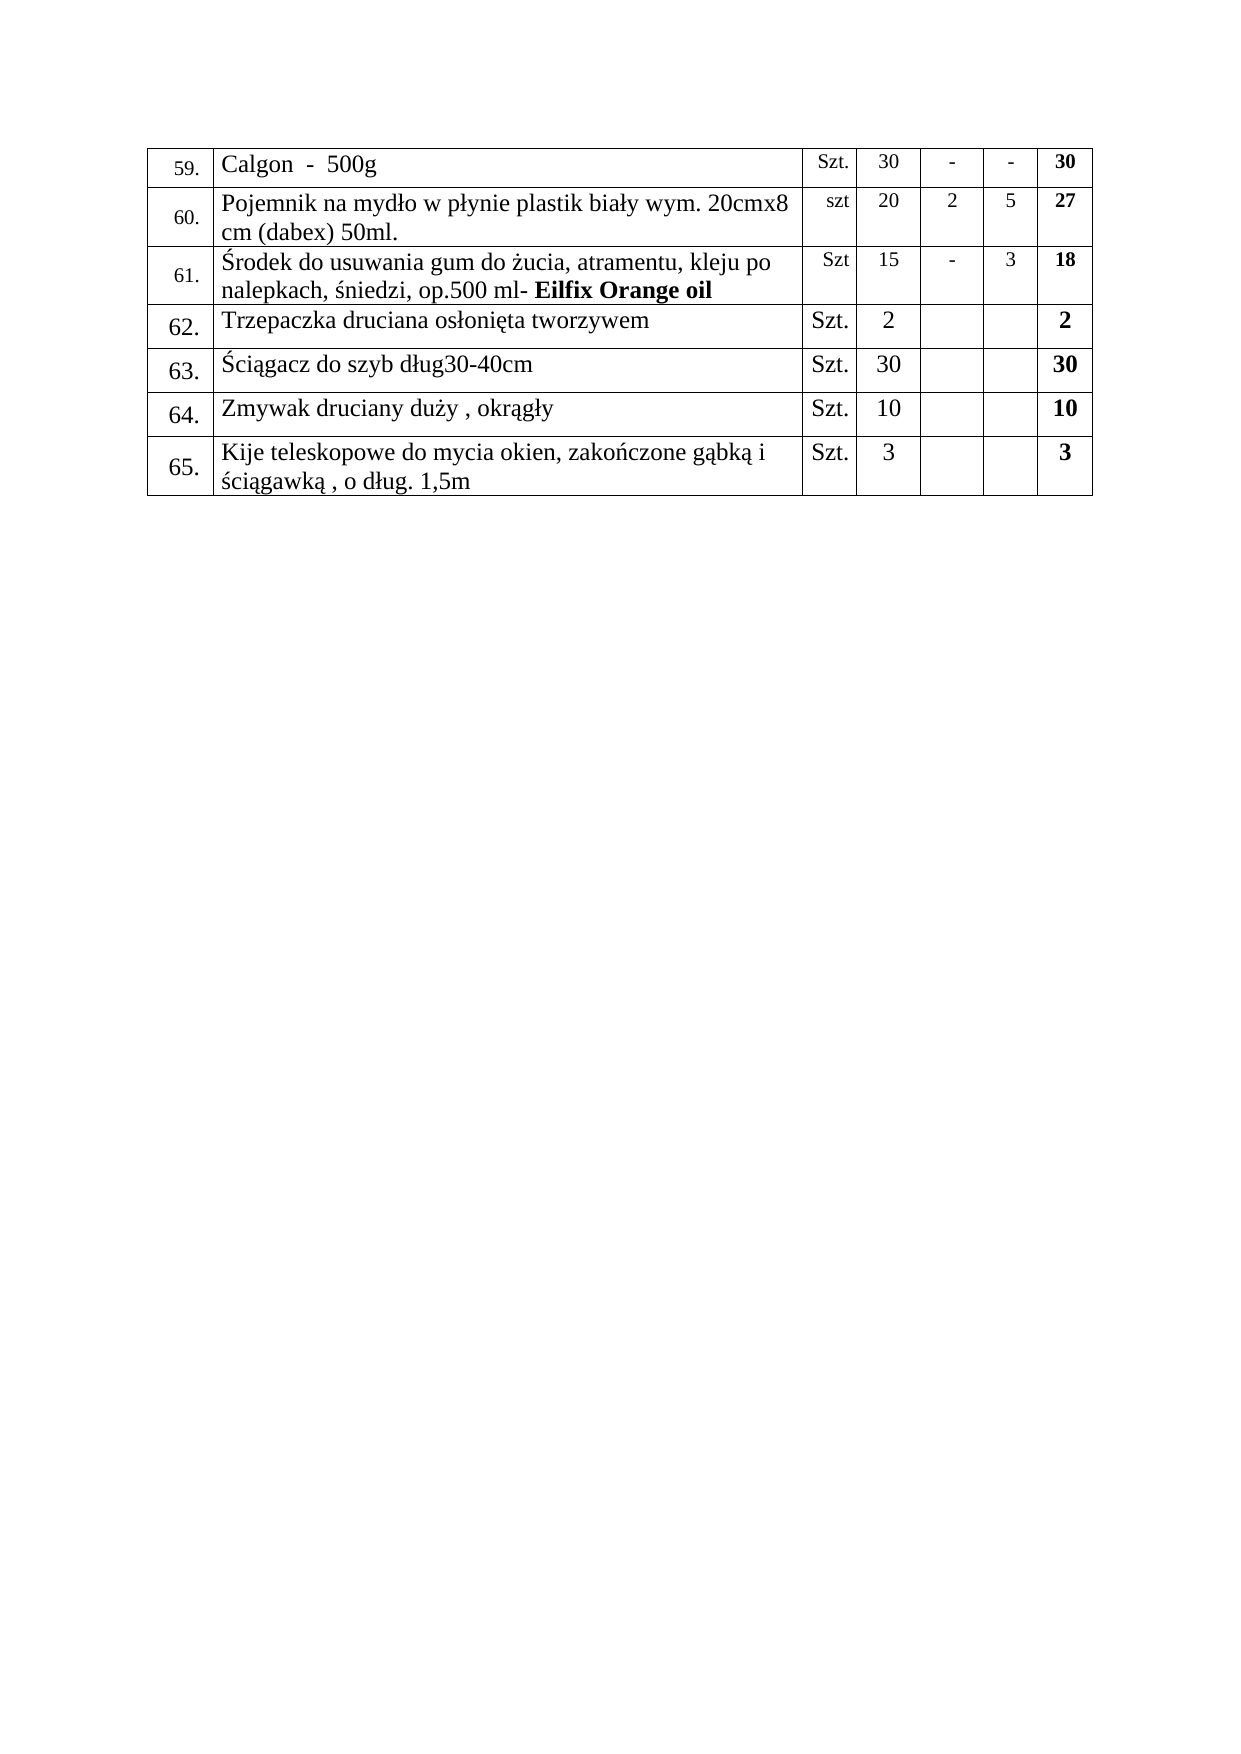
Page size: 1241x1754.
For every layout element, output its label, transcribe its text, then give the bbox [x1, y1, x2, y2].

table_cell 20 [857, 188, 920, 246]
table_cell [921, 393, 983, 436]
table_cell [148, 149, 213, 187]
table_cell - [984, 149, 1037, 187]
table_cell [984, 437, 1037, 495]
table_cell 27 [1038, 188, 1092, 246]
table_cell Szt. [803, 437, 856, 495]
table_cell 10 [1038, 393, 1092, 436]
table_cell 18 [1038, 247, 1092, 304]
table_cell Pojemnik na mydło w płynie plastik biały wym. 20cmx8 cm (dabex) 50ml. [214, 188, 802, 246]
table_cell [148, 305, 213, 348]
table_cell 15 [857, 247, 920, 304]
table_cell Szt. [803, 149, 856, 187]
table_cell [921, 305, 983, 348]
table_cell 2 [857, 305, 920, 348]
table_cell Ściągacz do szyb dług30-40cm [214, 349, 802, 392]
table_cell 3 [984, 247, 1037, 304]
table_cell szt [803, 188, 856, 246]
table_cell 3 [857, 437, 920, 495]
table_cell 10 [857, 393, 920, 436]
table_cell [148, 247, 213, 304]
table_cell [148, 188, 213, 246]
table_cell 30 [1038, 149, 1092, 187]
table_cell Szt. [803, 305, 856, 348]
table_cell [984, 349, 1037, 392]
table_cell - [921, 149, 983, 187]
table_cell 2 [921, 188, 983, 246]
table_cell 30 [857, 149, 920, 187]
table_cell 5 [984, 188, 1037, 246]
table_cell Trzepaczka druciana osłonięta tworzywem [214, 305, 802, 348]
table_cell Środek do usuwania gum do żucia, atramentu, kleju po nalepkach, śniedzi, op.500 ml- Eilfix Orange oil [214, 247, 802, 304]
table_cell 2 [1038, 305, 1092, 348]
table_cell [921, 349, 983, 392]
table_cell Zmywak druciany duży , okrągły [214, 393, 802, 436]
table_cell [148, 349, 213, 392]
table_cell [148, 437, 213, 495]
table_cell 30 [857, 349, 920, 392]
table_cell [921, 437, 983, 495]
table_cell Szt. [803, 349, 856, 392]
table_cell 3 [1038, 437, 1092, 495]
table_cell 30 [1038, 349, 1092, 392]
table_cell [984, 305, 1037, 348]
table_cell Calgon - 500g [214, 149, 802, 187]
table_cell Kije teleskopowe do mycia okien, zakończone gąbką i ściągawką , o dług. 1,5m [214, 437, 802, 495]
table_cell Szt [803, 247, 856, 304]
table_cell [984, 393, 1037, 436]
table_cell Szt. [803, 393, 856, 436]
table_cell - [921, 247, 983, 304]
table_cell [148, 393, 213, 436]
